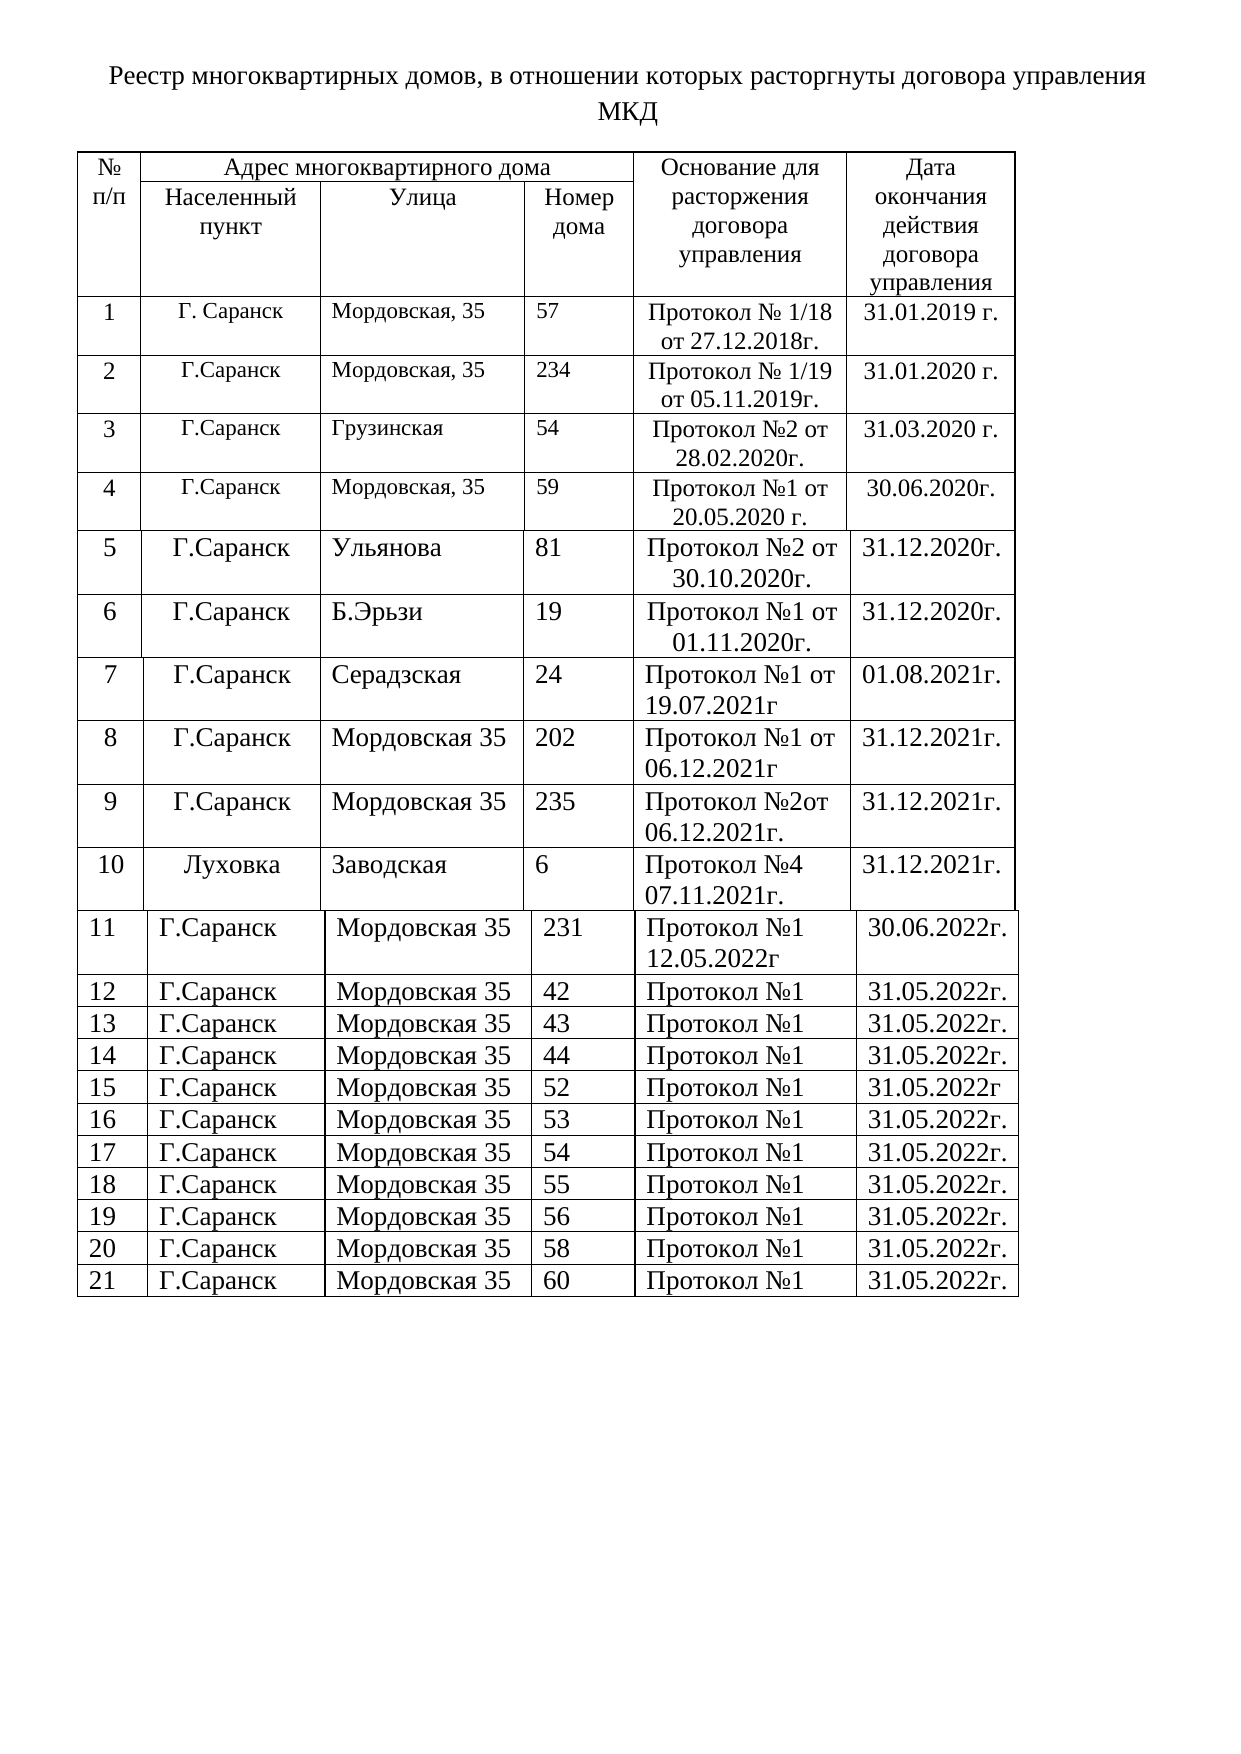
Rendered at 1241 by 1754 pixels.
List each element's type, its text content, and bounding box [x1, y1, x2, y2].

table_cell 42 [532, 975, 634, 1006]
table_cell 31.12.2021г. [851, 848, 1014, 910]
table_cell 2 [78, 356, 140, 413]
table_cell 31.05.2022г. [857, 1007, 1018, 1038]
table_cell Г.Саранск [148, 1104, 324, 1135]
table_cell Г.Саранск [141, 356, 320, 413]
table_cell 30.06.2020г. [847, 473, 1014, 530]
table_cell 16 [78, 1104, 147, 1135]
table_cell 31.01.2019 г. [847, 297, 1014, 355]
table_cell Протокол №1 [636, 1104, 856, 1135]
table_cell Мордовская 35 [326, 1039, 531, 1070]
table_cell Грузинская [321, 414, 524, 472]
table_cell Г.Саранск [142, 595, 320, 657]
table_cell Протокол №1 от 01.11.2020г. [634, 595, 850, 657]
table_cell Протокол № 1/19 от 05.11.2019г. [634, 356, 846, 413]
table_cell Мордовская 35 [326, 1168, 531, 1199]
table_cell Протокол №2от 06.12.2021г. [634, 785, 850, 847]
table_cell 24 [524, 658, 633, 720]
table_cell 31.05.2022г [857, 1071, 1018, 1102]
table_header Дата окончания действия договора управления [847, 153, 1014, 296]
table_cell 9 [78, 785, 143, 847]
table_cell 19 [78, 1200, 147, 1231]
table_cell Б.Эрьзи [321, 595, 523, 657]
table_cell 13 [78, 1007, 147, 1038]
table_cell 31.05.2022г. [857, 975, 1018, 1006]
table_cell Протокол №1 [636, 1168, 856, 1199]
table_cell 6 [524, 848, 633, 910]
table_cell Протокол №1 от 20.05.2020 г. [634, 473, 846, 530]
table_cell Протокол №4 07.11.2021г. [634, 848, 850, 910]
table_cell 31.05.2022г. [857, 1232, 1018, 1263]
table_cell Мордовская 35 [326, 975, 531, 1006]
table_cell 60 [532, 1265, 634, 1296]
table_cell 56 [532, 1200, 634, 1231]
table_cell Мордовская 35 [326, 1265, 531, 1296]
table_header Адрес многоквартирного дома [141, 153, 633, 181]
table_cell 6 [78, 595, 141, 657]
table_cell Мордовская, 35 [321, 473, 524, 530]
table_cell Мордовская 35 [326, 1232, 531, 1263]
table_cell Населенный пункт [141, 182, 320, 296]
table_cell 59 [525, 473, 633, 530]
table_cell 52 [532, 1071, 634, 1102]
table_cell 31.12.2021г. [851, 785, 1014, 847]
table_cell Протокол №1 от 06.12.2021г [634, 721, 850, 784]
table_cell Серадзская [321, 658, 523, 720]
table_cell 31.03.2020 г. [847, 414, 1014, 472]
table_cell Г.Саранск [148, 1265, 324, 1296]
table_cell Мордовская 35 [326, 911, 531, 974]
table_cell Протокол № 1/18 от 27.12.2018г. [634, 297, 846, 355]
table_cell Г.Саранск [144, 785, 320, 847]
table_cell 31.12.2020г. [851, 531, 1014, 594]
table_cell Протокол №2 от 28.02.2020г. [634, 414, 846, 472]
table_cell 20 [78, 1232, 147, 1263]
table_cell Протокол №1 [636, 1200, 856, 1231]
table_cell Мордовская 35 [326, 1136, 531, 1167]
table_cell 234 [525, 356, 633, 413]
table_cell 4 [78, 473, 140, 530]
table_cell 19 [524, 595, 633, 657]
table_header № п/п [78, 153, 140, 296]
table_cell 31.05.2022г. [857, 1104, 1018, 1135]
table_cell 54 [532, 1136, 634, 1167]
table_cell Мордовская, 35 [321, 356, 524, 413]
table_cell Улица [321, 182, 524, 296]
table_header Основание для расторжения договора управления [634, 153, 846, 296]
table_cell 57 [525, 297, 633, 355]
table_cell Мордовская 35 [326, 1071, 531, 1102]
table_cell 31.12.2021г. [851, 721, 1014, 784]
table_cell 81 [524, 531, 633, 594]
table_cell 01.08.2021г. [851, 658, 1014, 720]
table_cell 7 [78, 658, 143, 720]
table_cell Заводская [321, 848, 523, 910]
table_cell 202 [524, 721, 633, 784]
table_cell 18 [78, 1168, 147, 1199]
table_cell 11 [78, 911, 147, 974]
table_cell Номер дома [525, 182, 633, 296]
table_cell 3 [78, 414, 140, 472]
table_cell Протокол №2 от 30.10.2020г. [634, 531, 850, 594]
table_cell Г.Саранск [148, 1168, 324, 1199]
table_cell 17 [78, 1136, 147, 1167]
table_cell Протокол №1 от 19.07.2021г [634, 658, 850, 720]
table_cell 1 [78, 297, 140, 355]
table_cell 30.06.2022г. [857, 911, 1018, 974]
table_cell 43 [532, 1007, 634, 1038]
table_cell 12 [78, 975, 147, 1006]
table_cell 58 [532, 1232, 634, 1263]
table_cell Протокол №1 [636, 1136, 856, 1167]
table_cell Г.Саранск [148, 1232, 324, 1263]
table_cell Ульянова [321, 531, 523, 594]
table_cell 10 [78, 848, 143, 910]
table_cell 14 [78, 1039, 147, 1070]
table_cell 15 [78, 1071, 147, 1102]
table_cell Мордовская 35 [326, 1007, 531, 1038]
table_cell Мордовская, 35 [321, 297, 524, 355]
table_cell Г.Саранск [148, 1039, 324, 1070]
table_cell Мордовская 35 [326, 1104, 531, 1135]
table_cell Протокол №1 [636, 975, 856, 1006]
table_cell 31.05.2022г. [857, 1265, 1018, 1296]
table_cell 8 [78, 721, 143, 784]
table_cell Мордовская 35 [321, 721, 523, 784]
table_cell Протокол №1 [636, 1039, 856, 1070]
table_cell 31.12.2020г. [851, 595, 1014, 657]
table_cell Протокол №1 [636, 1007, 856, 1038]
table_cell Г.Саранск [144, 658, 320, 720]
table_cell 31.05.2022г. [857, 1200, 1018, 1231]
table_cell Мордовская 35 [326, 1200, 531, 1231]
text Реестр многоквартирных домов, в отношении которых расторгнуты договора управления МКД [89, 59, 1167, 126]
table_cell Г. Саранск [141, 297, 320, 355]
table_cell Протокол №1 12.05.2022г [636, 911, 856, 974]
table_cell 53 [532, 1104, 634, 1135]
table_cell Г.Саранск [141, 414, 320, 472]
table_cell Г.Саранск [142, 531, 320, 594]
table_cell Мордовская 35 [321, 785, 523, 847]
table_cell Г.Саранск [148, 1007, 324, 1038]
table_cell 31.05.2022г. [857, 1039, 1018, 1070]
table_cell Г.Саранск [141, 473, 320, 530]
table_cell 235 [524, 785, 633, 847]
table_cell 231 [532, 911, 634, 974]
table_cell Г.Саранск [148, 1071, 324, 1102]
table_cell Луховка [144, 848, 320, 910]
table_cell 5 [78, 531, 141, 594]
table_cell Протокол №1 [636, 1265, 856, 1296]
table_cell 31.05.2022г. [857, 1136, 1018, 1167]
table_cell 44 [532, 1039, 634, 1070]
table_cell Протокол №1 [636, 1071, 856, 1102]
table_cell Г.Саранск [144, 721, 320, 784]
table_cell Г.Саранск [148, 1200, 324, 1231]
table_cell 31.01.2020 г. [847, 356, 1014, 413]
table_cell 21 [78, 1265, 147, 1296]
table_cell 31.05.2022г. [857, 1168, 1018, 1199]
table_cell Г.Саранск [148, 911, 324, 974]
table_cell 55 [532, 1168, 634, 1199]
table_cell Г.Саранск [148, 975, 324, 1006]
table_cell 54 [525, 414, 633, 472]
table_cell Г.Саранск [148, 1136, 324, 1167]
table_cell Протокол №1 [636, 1232, 856, 1263]
